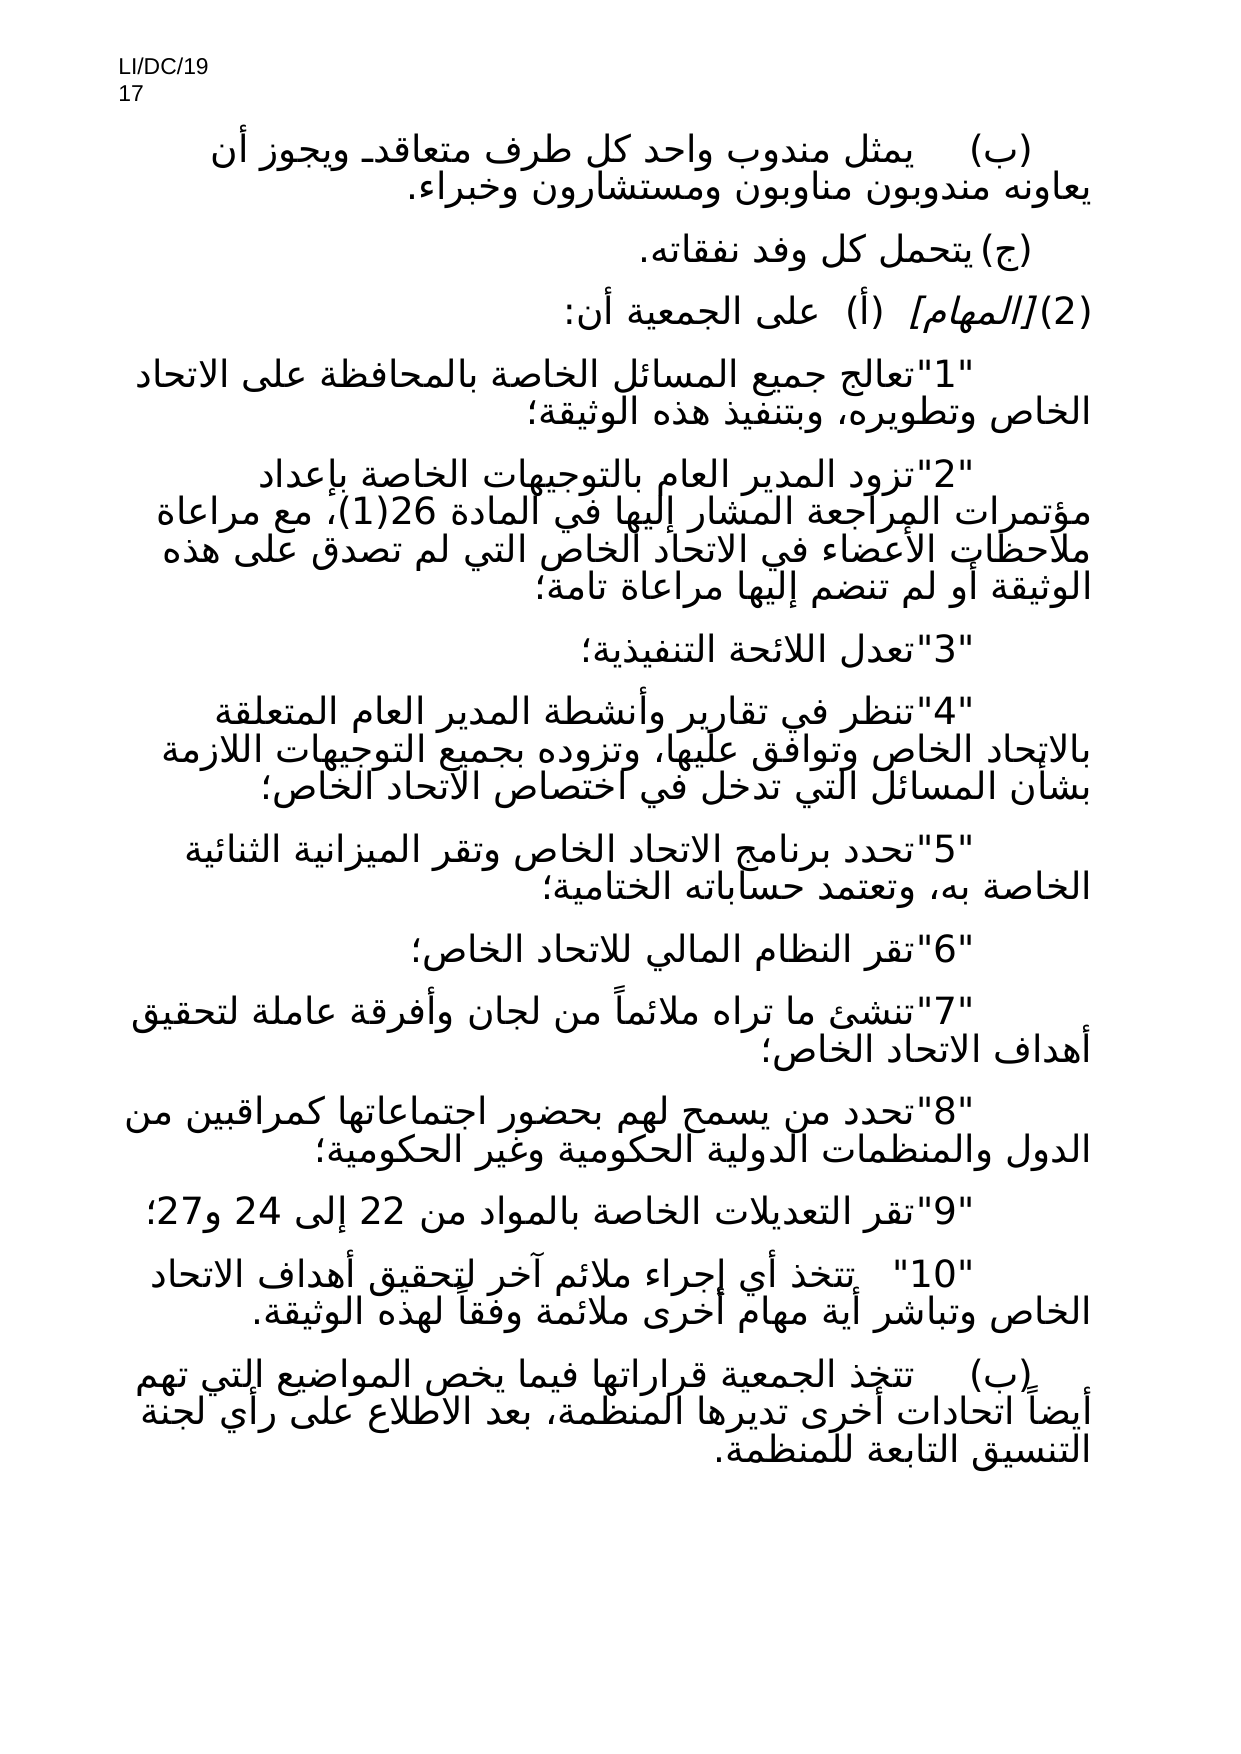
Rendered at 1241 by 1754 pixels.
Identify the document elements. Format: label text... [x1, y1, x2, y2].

text "3" تعدل اللائحة التنفيذية؛ [118, 632, 1092, 670]
text (2) [المهام] (أ) على الجمعية أن: [118, 295, 1092, 332]
text "5" تحدد برنامج الاتحاد الخاص وتقر الميزانية الثنائية الخاصة به، وتعتمد حساباته الختامية؛ [118, 832, 1092, 907]
text "4" تنظر في تقارير وأنشطة المدير العام المتعلقة بالاتحاد الخاص وتوافق عليها، وتزوده بجميع التوجيهات اللازمة بشأن المسائل التي تدخل في اختصاص الاتحاد الخاص؛ [118, 695, 1092, 807]
text "6" تقر النظام المالي للاتحاد الخاص؛ [118, 932, 1092, 970]
text (ج) يتحمل كل وفد نفقاته. [118, 232, 1092, 270]
text "9" تقر التعديلات الخاصة بالمواد من 22 إلى 24 و27؛ [515, 1195, 1092, 1232]
text "1" تعالج جميع المسائل الخاصة بالمحافظة على الاتحاد الخاص وتطويره، وبتنفيذ هذه الوثيقة؛ [118, 357, 1092, 432]
text "2" تزود المدير العام بالتوجيهات الخاصة بإعداد مؤتمرات المراجعة المشار إليها في المادة 26(1)، مع مراعاة ملاحظات الأعضاء في الاتحاد الخاص التي لم تصدق على هذه الوثيقة أو لم تنضم إليها مراعاة تامة؛ [118, 457, 1092, 607]
text "8" تحدد من يسمح لهم بحضور اجتماعاتها كمراقبين من الدول والمنظمات الدولية الحكومية وغير الحكومية؛ [118, 1095, 1092, 1170]
text "9" تقر التعديلات الخاصة بالمواد من 22 إلى 24 و27؛ [118, 1195, 552, 1232]
text (ب) يمثل مندوب واحد كل طرف متعاقدـ ويجوز أن يعاونه مندوبون مناوبون ومستشارون وخبراء. [118, 132, 1092, 207]
text "7" تنشئ ما تراه ملائماً من لجان وأفرقة عاملة لتحقيق أهداف الاتحاد الخاص؛ [118, 995, 1092, 1070]
text (ب) تتخذ الجمعية قراراتها فيما يخص المواضيع التي تهم أيضاً اتحادات أخرى تديرها المنظمة، بعد الاطلاع على رأي لجنة التنسيق التابعة للمنظمة. [118, 1357, 1092, 1470]
text "10" تتخذ أي إجراء ملائم آخر لتحقيق أهداف الاتحاد الخاص وتباشر أية مهام أخرى ملائمة وفقاً لهذه الوثيقة. [118, 1257, 1092, 1332]
